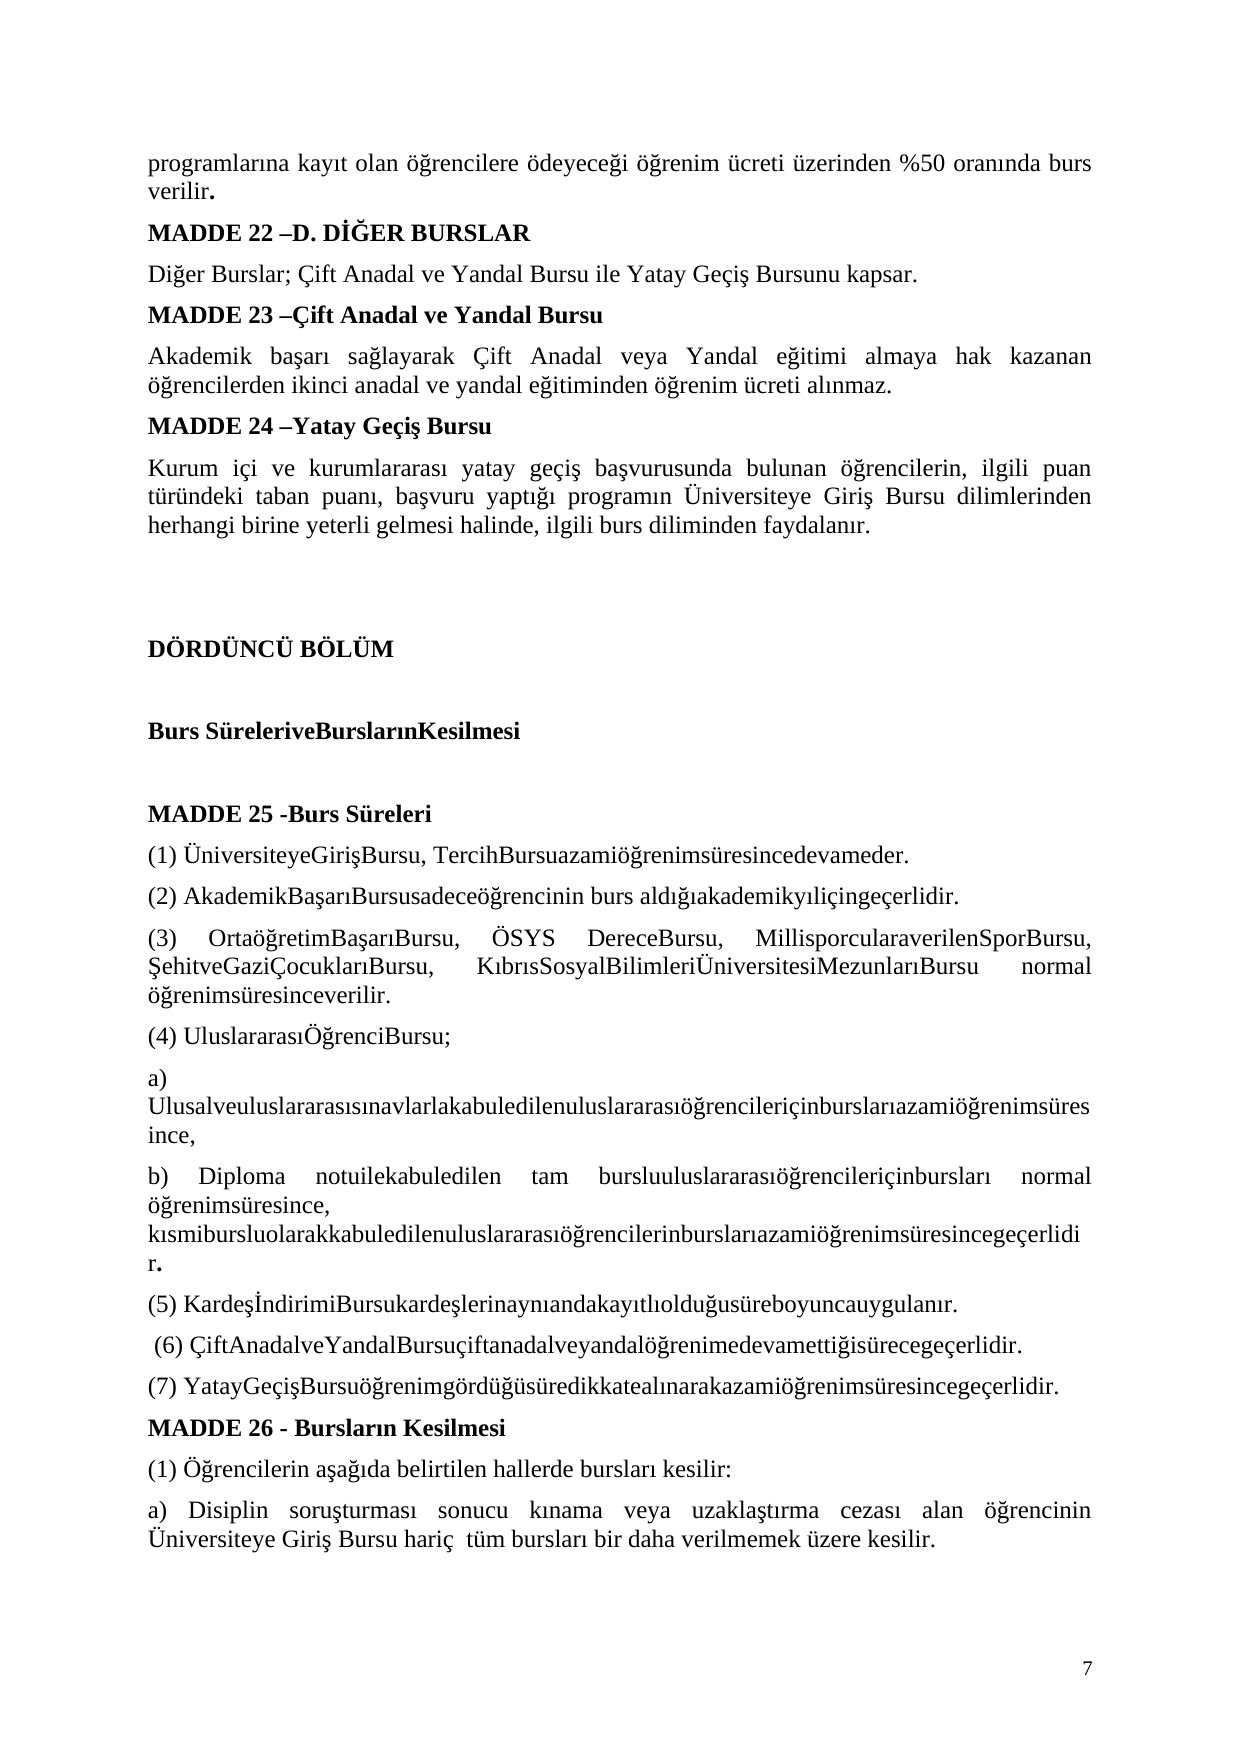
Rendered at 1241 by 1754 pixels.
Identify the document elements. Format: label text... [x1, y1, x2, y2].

text MADDE 26 - Bursların Kesilmesi [148, 1413, 1092, 1441]
text (5) KardeşİndirimiBursukardeşlerinaynıandakayıtlıolduğusüreboyuncauygulanır. [148, 1289, 1092, 1318]
text Burs SüreleriveBurslarınKesilmesi [148, 716, 1092, 745]
text (1) Öğrencilerin aşağıda belirtilen hallerde bursları kesilir: [148, 1454, 1092, 1483]
text (7) YatayGeçişBursuöğrenimgördüğüsüredikkatealınarakazamiöğrenimsüresincegeçerlidir. [148, 1371, 1092, 1400]
text MADDE 24 –Yatay Geçiş Bursu [148, 411, 1092, 440]
text Kurum içi ve kurumlararası yatay geçiş başvurusunda bulunan öğrencilerin, ilgili puan türündeki taban puanı, başvuru yaptığı programın Üniversiteye Giriş Bursu dilimlerinden herhangi birine yeterli gelmesi halinde, ilgili burs diliminden faydalanır. [148, 453, 1092, 539]
text (3) OrtaöğretimBaşarıBursu, ÖSYS DereceBursu, MillisporcularaverilenSporBursu, ŞehitveGaziÇocuklarıBursu, KıbrısSosyalBilimleriÜniversitesiMezunlarıBursu normal öğrenimsüresinceverilir. [148, 923, 1092, 1009]
text DÖRDÜNCÜ BÖLÜM [148, 634, 1092, 663]
text a) Ulusalveuluslararasısınavlarlakabuledilenuluslararasıöğrencileriçinburslarıazamiöğrenimsüresince, [148, 1063, 1092, 1149]
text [148, 148, 1092, 205]
text MADDE 23 –Çift Anadal ve Yandal Bursu [148, 300, 1092, 329]
text Akademik başarı sağlayarak Çift Anadal veya Yandal eğitimi almaya hak kazanan öğrencilerden ikinci anadal ve yandal eğitiminden öğrenim ücreti alınmaz. [148, 341, 1092, 399]
text MADDE 22 –D. DİĞER BURSLAR [148, 218, 1092, 246]
text MADDE 25 -Burs Süreleri [148, 799, 1092, 828]
text (1) ÜniversiteyeGirişBursu, TercihBursuazamiöğrenimsüresincedevameder. [148, 840, 1092, 869]
text (2) AkademikBaşarıBursusadeceöğrencinin burs aldığıakademikyıliçingeçerlidir. [148, 881, 1092, 910]
text b) Diploma notuilekabuledilen tam bursluuluslararasıöğrencileriçinbursları normal öğrenimsüresince, kısmibursluolarakkabuledilenuluslararasıöğrencilerinburslarıazamiöğrenimsüresincegeçerlidir. [148, 1161, 1092, 1276]
text a) Disiplin soruşturması sonucu kınama veya uzaklaştırma cezası alan öğrencinin Üniversiteye Giriş Bursu hariç tüm bursları bir daha verilmemek üzere kesilir. [148, 1495, 1092, 1553]
text Diğer Burslar; Çift Anadal ve Yandal Bursu ile Yatay Geçiş Bursunu kapsar. [148, 259, 1092, 288]
text (6) ÇiftAnadalveYandalBursuçiftanadalveyandalöğrenimedevamettiğisürecegeçerlidir. [148, 1330, 1092, 1359]
text (4) UluslararasıÖğrenciBursu; [148, 1021, 1092, 1050]
